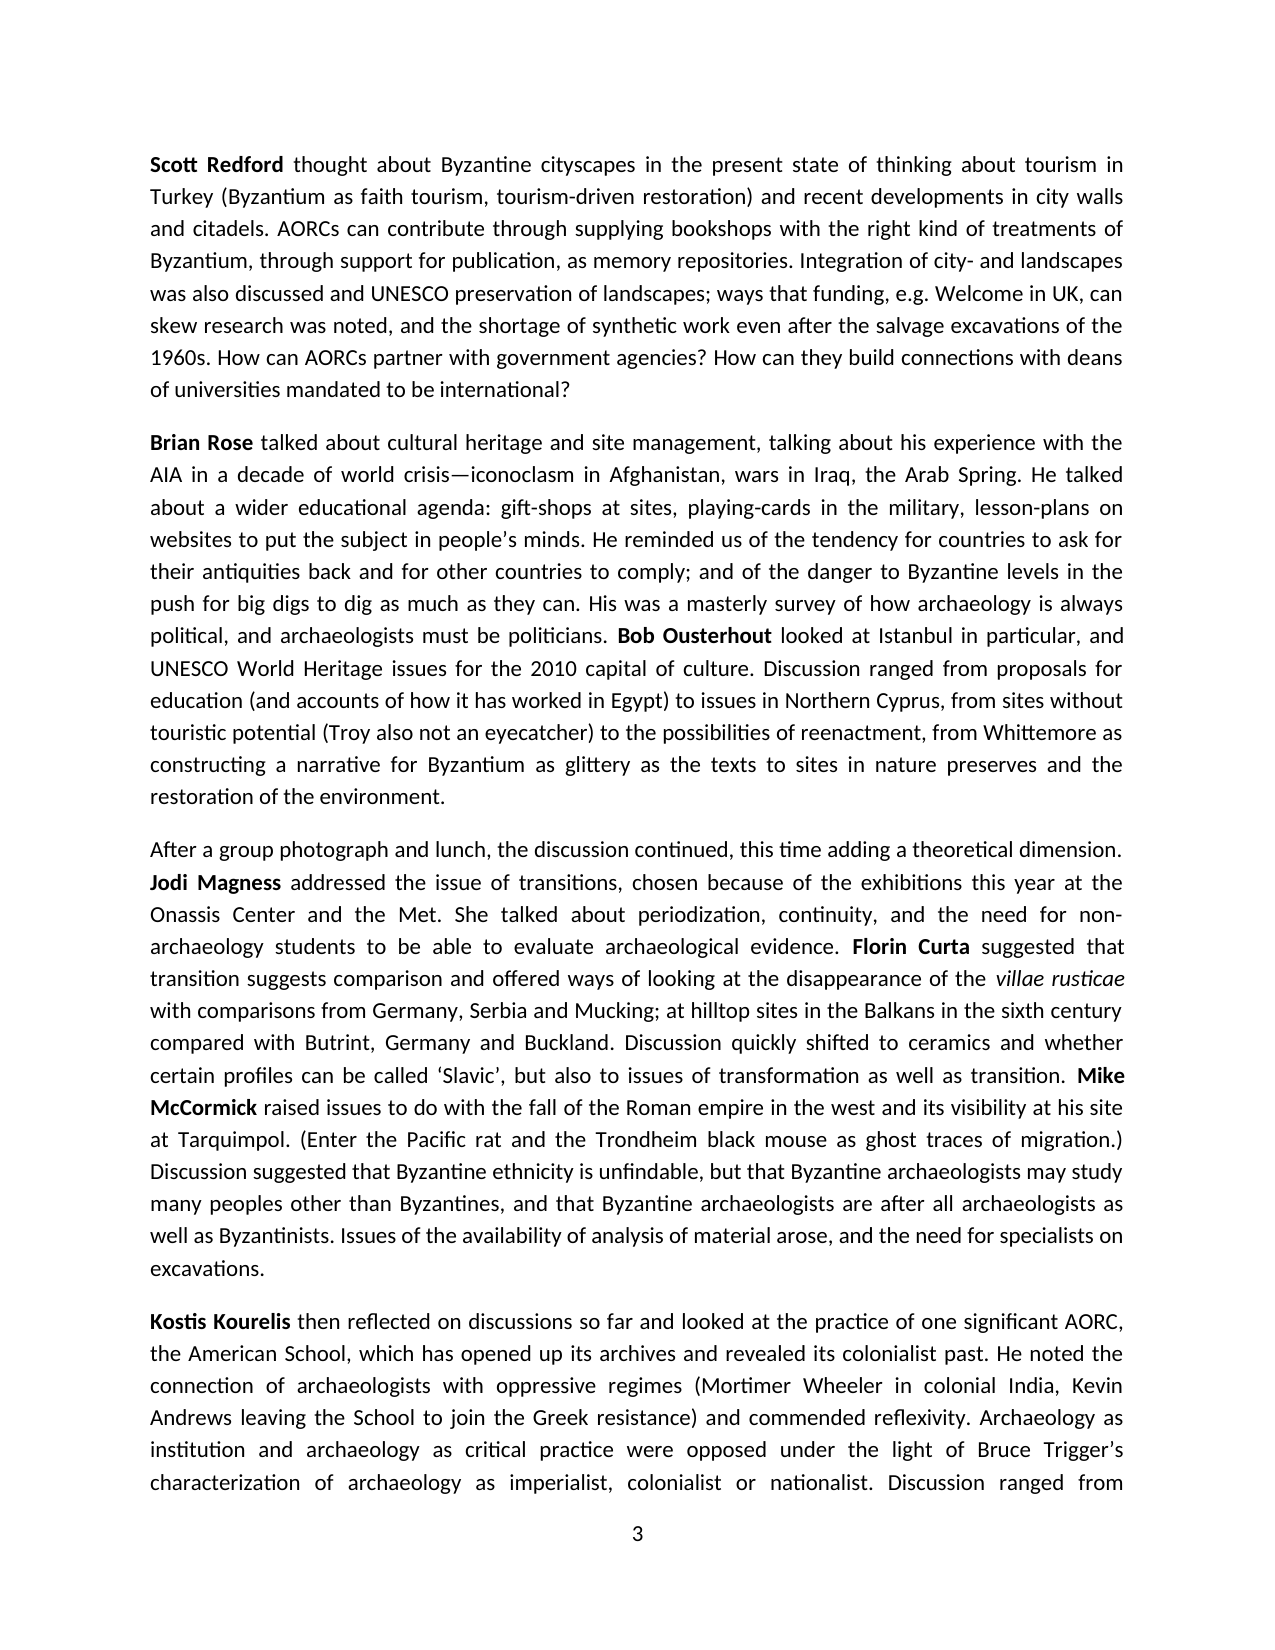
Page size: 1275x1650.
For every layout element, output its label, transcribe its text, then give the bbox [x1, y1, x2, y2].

text Brian Rose talked about cultural heritage and site management, talking about his experience with the AIA in a decade of world crisis—iconoclasm in Afghanistan, wars in Iraq, the Arab Spring. He talked about a wider educational agenda: gift-shops at sites, playing-cards in the military, lesson-plans on websites to put the subject in people’s minds. He reminded us of the tendency for countries to ask for their antiquities back and for other countries to comply; and of the danger to Byzantine levels in the push for big digs to dig as much as they can. His was a masterly survey of how archaeology is always political, and archaeologists must be politicians. Bob Ousterhout looked at Istanbul in particular, and UNESCO World Heritage issues for the 2010 capital of culture. Discussion ranged from proposals for education (and accounts of how it has worked in Egypt) to issues in Northern Cyprus, from sites without touristic potential (Troy also not an eyecatcher) to the possibilities of reenactment, from Whittemore as constructing a narrative for Byzantium as glittery as the texts to sites in nature preserves and the restoration of the environment. [150, 428, 1125, 810]
text After a group photograph and lunch, the discussion continued, this time adding a theoretical dimension. Jodi Magness addressed the issue of transitions, chosen because of the exhibitions this year at the Onassis Center and the Met. She talked about periodization, continuity, and the need for non-archaeology students to be able to evaluate archaeological evidence. Florin Curta suggested that transition suggests comparison and offered ways of looking at the disappearance of the villae rusticae with comparisons from Germany, Serbia and Mucking; at hilltop sites in the Balkans in the sixth century compared with Butrint, Germany and Buckland. Discussion quickly shifted to ceramics and whether certain profiles can be called ‘Slavic’, but also to issues of transformation as well as transition. Mike McCormick raised issues to do with the fall of the Roman empire in the west and its visibility at his site at Tarquimpol. (Enter the Pacific rat and the Trondheim black mouse as ghost traces of migration.) Discussion suggested that Byzantine ethnicity is unfindable, but that Byzantine archaeologists may study many peoples other than Byzantines, and that Byzantine archaeologists are after all archaeologists as well as Byzantinists. Issues of the availability of analysis of material arose, and the need for specialists on excavations. [150, 835, 1125, 1282]
text Scott Redford thought about Byzantine cityscapes in the present state of thinking about tourism in Turkey (Byzantium as faith tourism, tourism-driven restoration) and recent developments in city walls and citadels. AORCs can contribute through supplying bookshops with the right kind of treatments of Byzantium, through support for publication, as memory repositories. Integration of city- and landscapes was also discussed and UNESCO preservation of landscapes; ways that funding, e.g. Welcome in UK, can skew research was noted, and the shortage of synthetic work even after the salvage excavations of the 1960s. How can AORCs partner with government agencies? How can they build connections with deans of universities mandated to be international? [150, 150, 1125, 403]
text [150, 1307, 1125, 1496]
